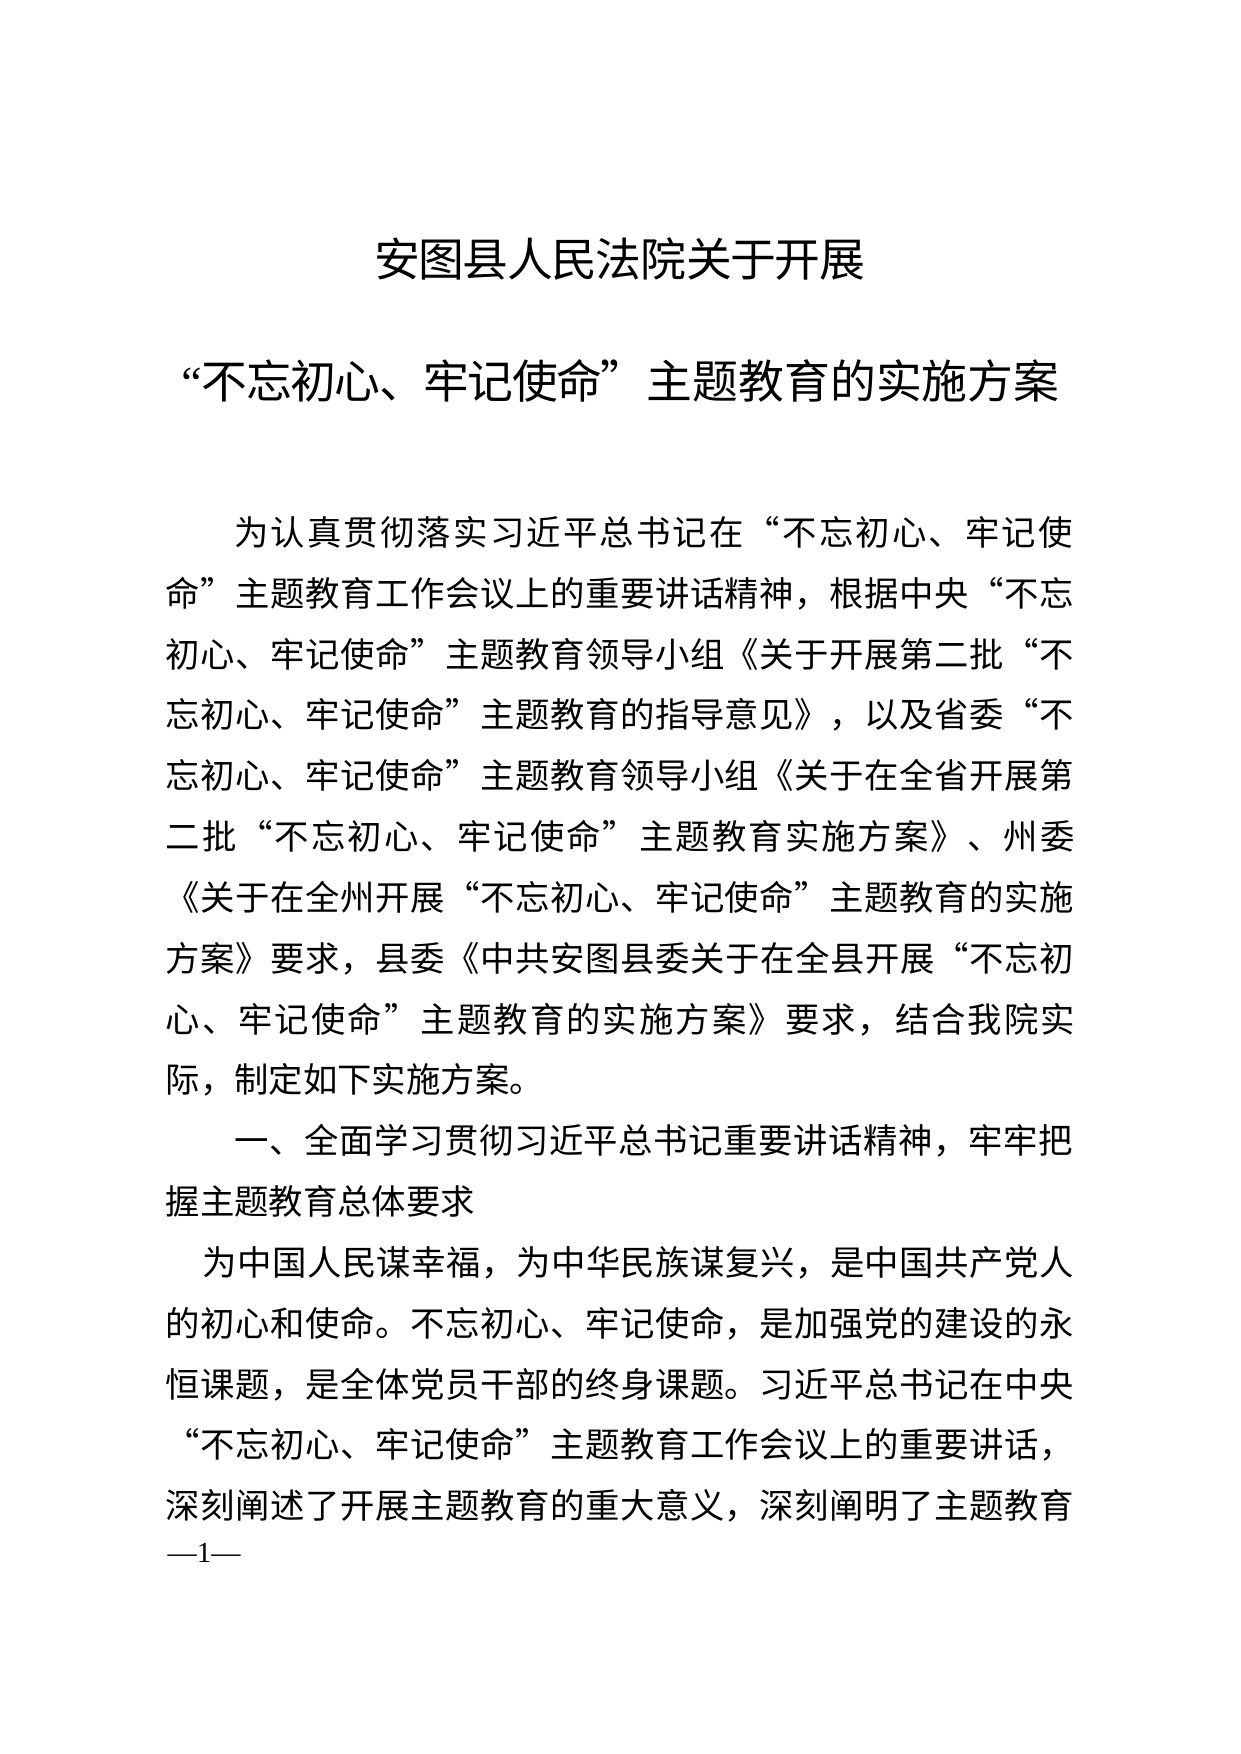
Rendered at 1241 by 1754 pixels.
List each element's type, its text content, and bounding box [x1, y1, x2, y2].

text 一、全面学习贯彻习近平总书记重要讲话精神，牢牢把握主题教育总体要求 [165, 1108, 1075, 1230]
text “不忘初心、牢记使命”主题教育的实施方案 [165, 317, 1075, 439]
text 安图县人民法院关于开展 [165, 196, 1075, 317]
text 为认真贯彻落实习近平总书记在“不忘初心、牢记使命”主题教育工作会议上的重要讲话精神，根据中央“不忘初心、牢记使命”主题教育领导小组《关于开展第二批“不忘初心、牢记使命”主题教育的指导意见》，以及省委“不忘初心、牢记使命”主题教育领导小组《关于在全省开展第二批“不忘初心、牢记使命”主题教育实施方案》、州委《关于在全州开展“不忘初心、牢记使命”主题教育的实施方案》要求，县委《中共安图县委关于在全县开展“不忘初心、牢记使命”主题教育的实施方案》要求，结合我院实际，制定如下实施方案。 [165, 500, 1075, 1108]
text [165, 1230, 1075, 1534]
